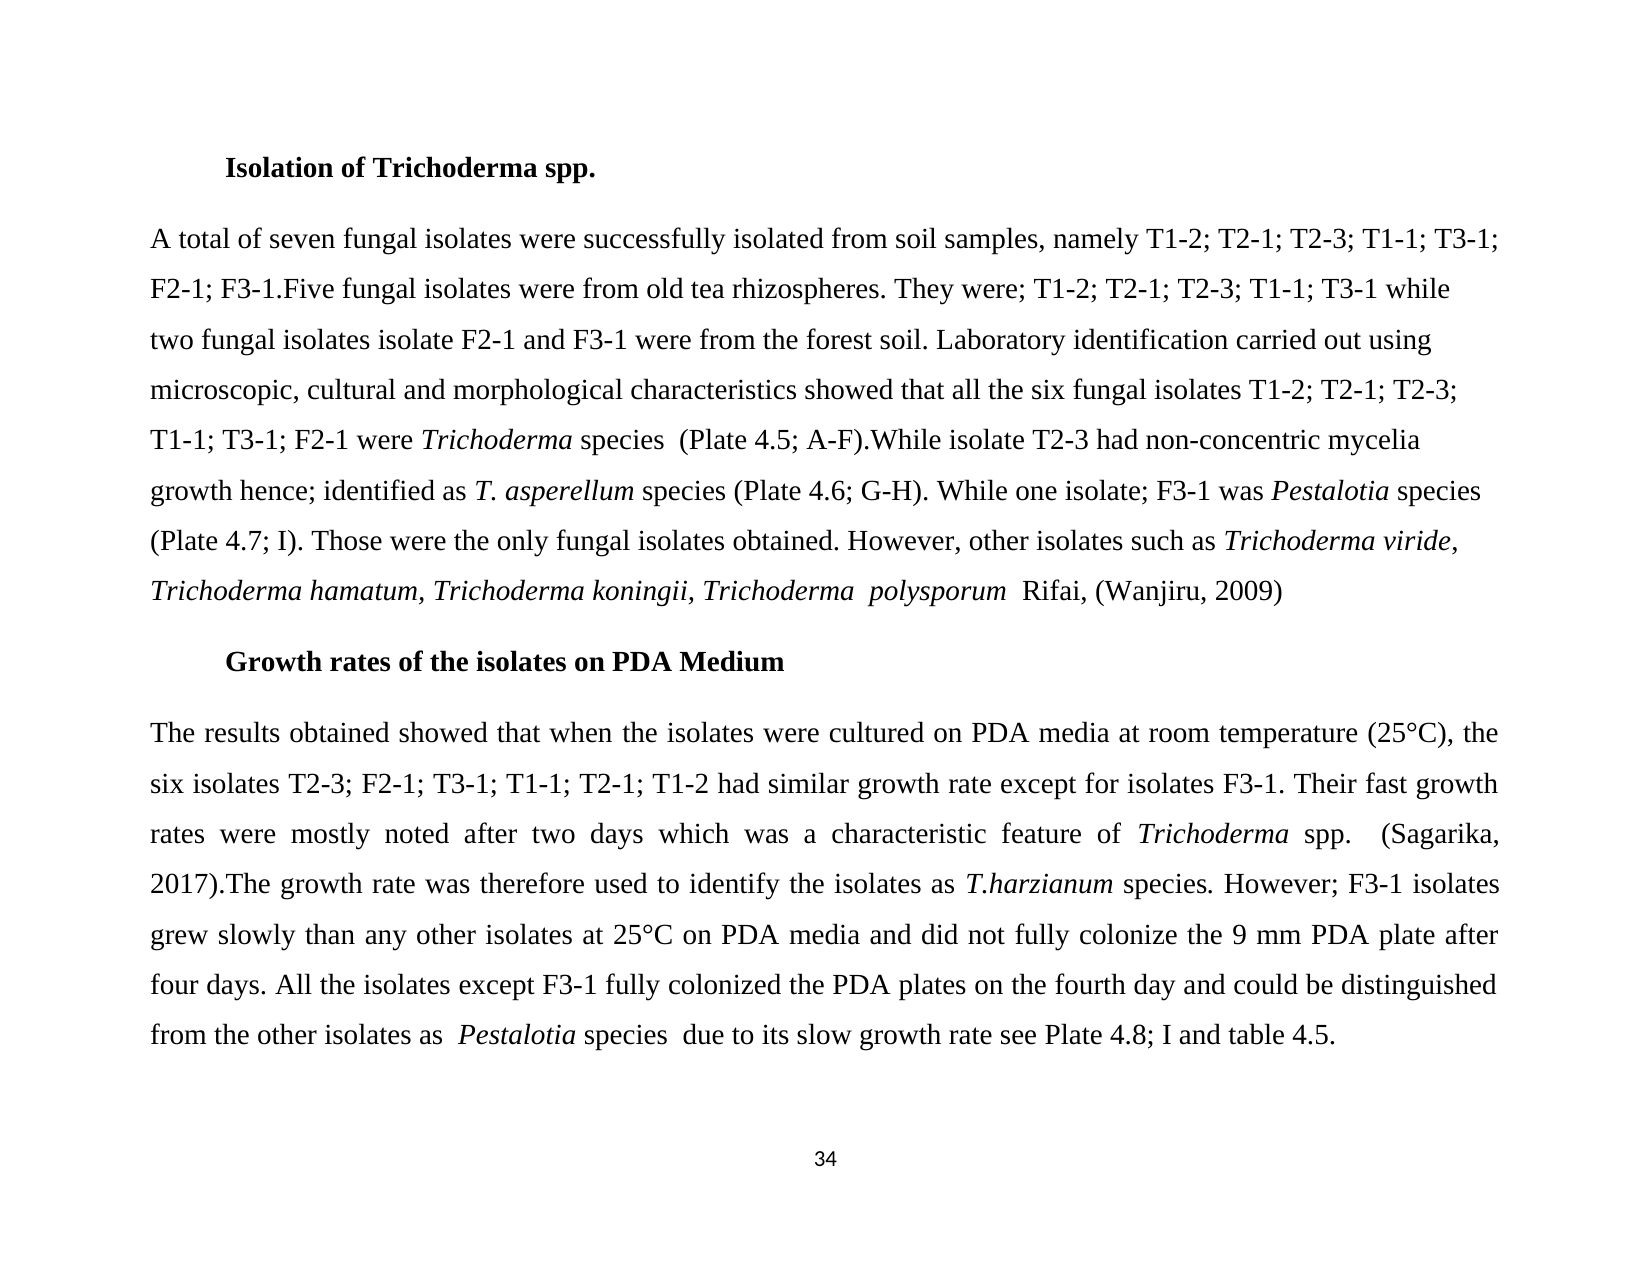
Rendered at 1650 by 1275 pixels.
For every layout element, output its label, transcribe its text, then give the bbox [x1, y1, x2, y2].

text A total of seven fungal isolates were successfully isolated from soil samples, namely T1-2; T2-1; T2-3; T1-1; T3-1; F2-1; F3-1.Five fungal isolates were from old tea rhizospheres. They were; T1-2; T2-1; T2-3; T1-1; T3-1 while two fungal isolates isolate F2-1 and F3-1 were from the forest soil. Laboratory identification carried out using microscopic, cultural and morphological characteristics showed that all the six fungal isolates T1-2; T2-1; T2-3; T1-1; T3-1; F2-1 were Trichoderma species (Plate 4.1; A-F).While isolate T2-3 had non-concentric mycelia growth hence; identified as T. asperellum species (Plate 4.2; G-H). While one isolate; F3-1 was Pestalotia species (Plate 4.3; I). Those were the only fungal isolates obtained. However, other isolates such as Trichoderma viride, Trichoderma hamatum, Trichoderma koningii, Trichoderma polysporum Rifai, [150, 221, 1500, 607]
text Isolation of Trichoderma spp. [150, 150, 1500, 183]
text Growth rates of the isolates on PDA Medium [150, 644, 1500, 678]
text The results obtained showed that when the isolates were cultured on PDA media at room temperature (25°C), the six isolates T2-3; F2-1; T3-1; T1-1; T2-1; T1-2 had similar growth rate except for isolates F3-1. Their fast growth rates were mostly noted after two days which was a characteristic feature of Trichoderma spp. .The growth rate was therefore used to identify the isolates as T.harzianum species. However; F3-1 isolates grew slowly than any other isolates at 25°C on PDA media and did not fully colonize the 9 mm PDA plate after four days. All the isolates except F3-1 fully colonized the PDA plates on the fourth day and could be distinguished from the other isolates as Pestalotia species due to its slow growth rate see Plate 4.4; I and table 4.5. [150, 716, 1500, 1051]
